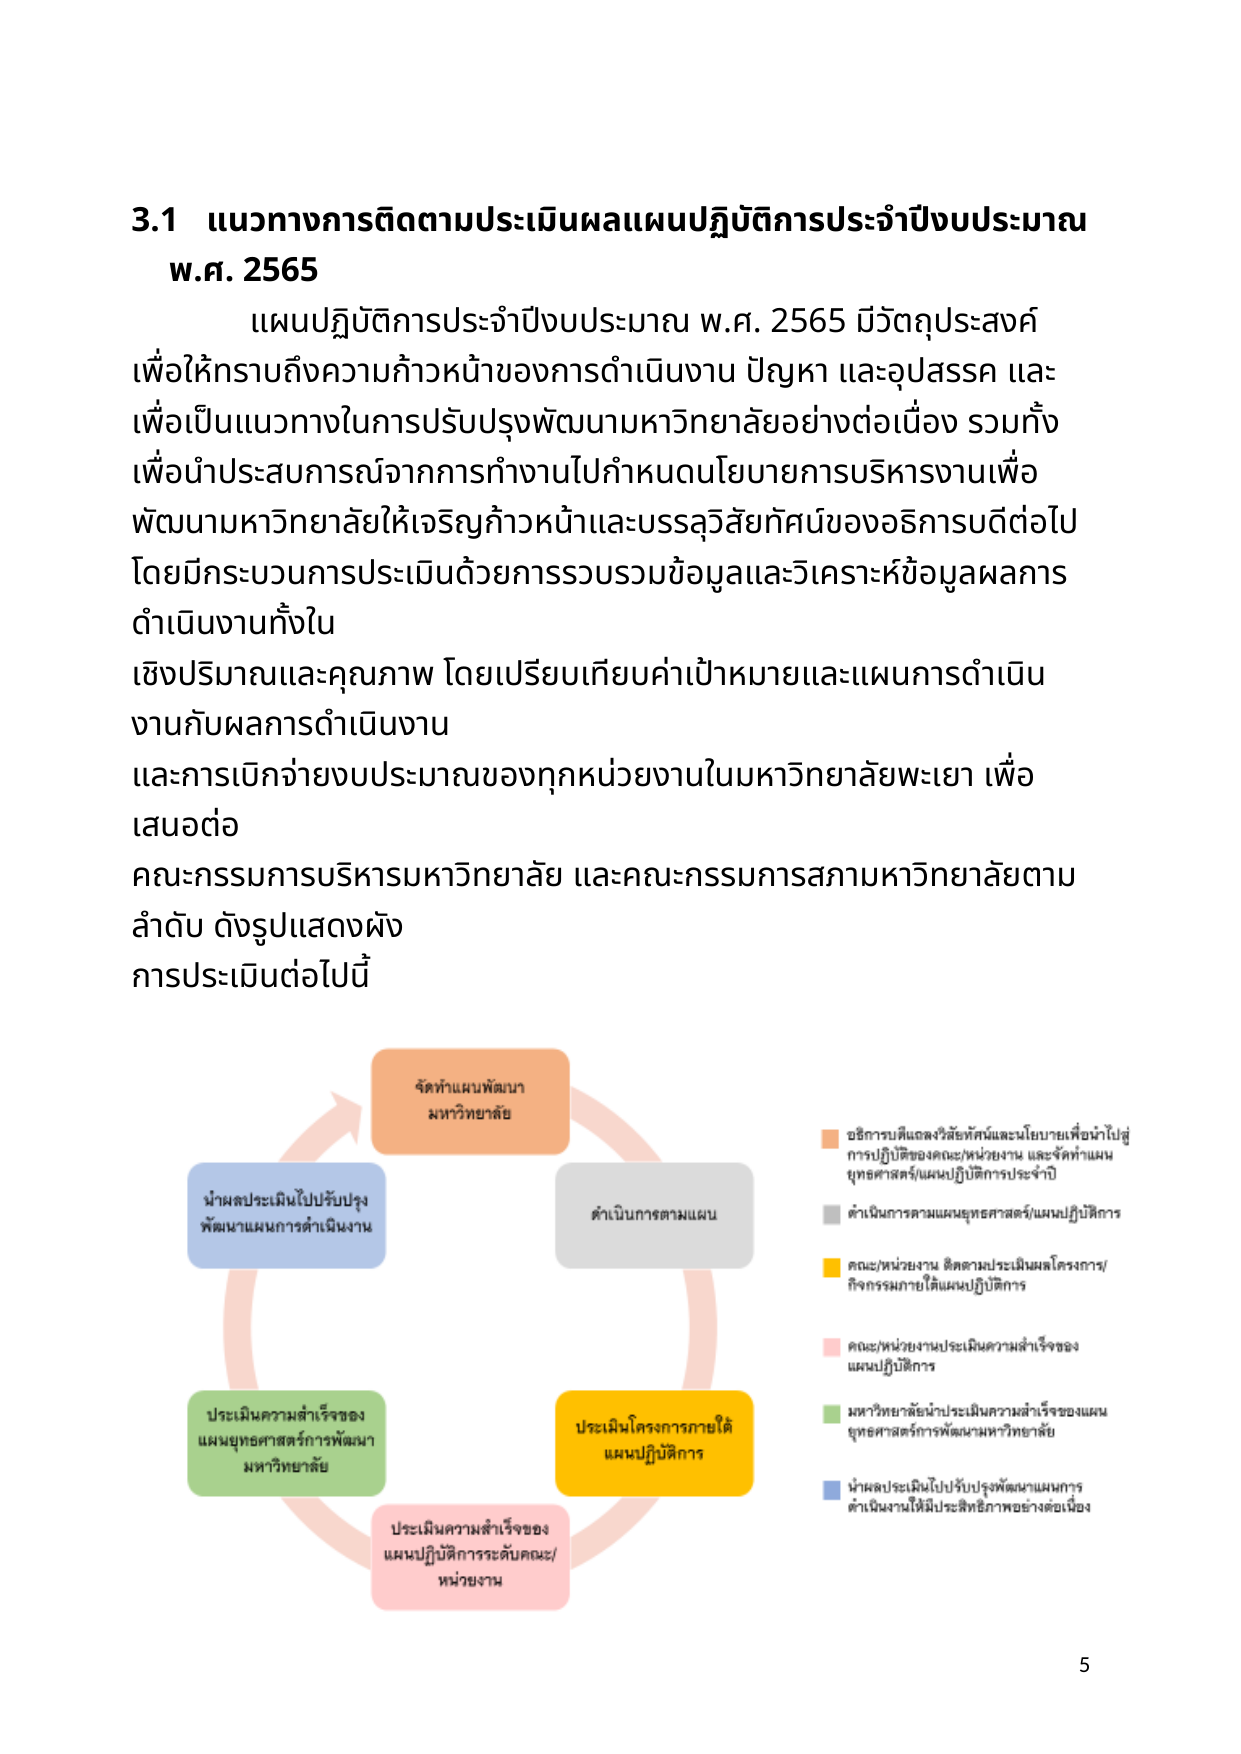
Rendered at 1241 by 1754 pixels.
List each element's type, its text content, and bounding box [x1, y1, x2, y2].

picture [131, 1003, 1168, 1629]
list แนวทางการติดตามประเมินผลแผนปฏิบัติการประจำปีงบประมาณ พ.ศ. 2565 [131, 195, 1090, 297]
text แผนปฏิบัติการประจำปีงบประมาณ พ.ศ. 2565 มีวัตถุประสงค์เพื่อให้ทราบถึงความก้าวหน้าของการดำเนินงาน ปัญหา และอุปสรรค และเพื่อเป็นแนวทางในการปรับปรุงพัฒนามหาวิทยาลัยอย่างต่อเนื่อง รวมทั้งเพื่อนำประสบการณ์จากการทำงานไปกำหนดนโยบายการบริหารงานเพื่อพัฒนามหาวิทยาลัยให้เจริญก้าวหน้าและบรรลุวิสัยทัศน์ของอธิการบดีต่อไป โดยมีกระบวนการประเมินด้วยการรวบรวมข้อมูลและวิเคราะห์ข้อมูลผลการดำเนินงานทั้งใน เชิงปริมาณและคุณภาพ โดยเปรียบเทียบค่าเป้าหมายและแผนการดำเนินงานกับผลการดำเนินงาน และการเบิกจ่ายงบประมาณของทุกหน่วยงานในมหาวิทยาลัยพะเยา เพื่อเสนอต่อ คณะกรรมการบริหารมหาวิทยาลัย และคณะกรรมการสภามหาวิทยาลัยตามลำดับ ดังรูปแสดงผัง การประเมินต่อไปนี้ [131, 297, 1090, 1003]
